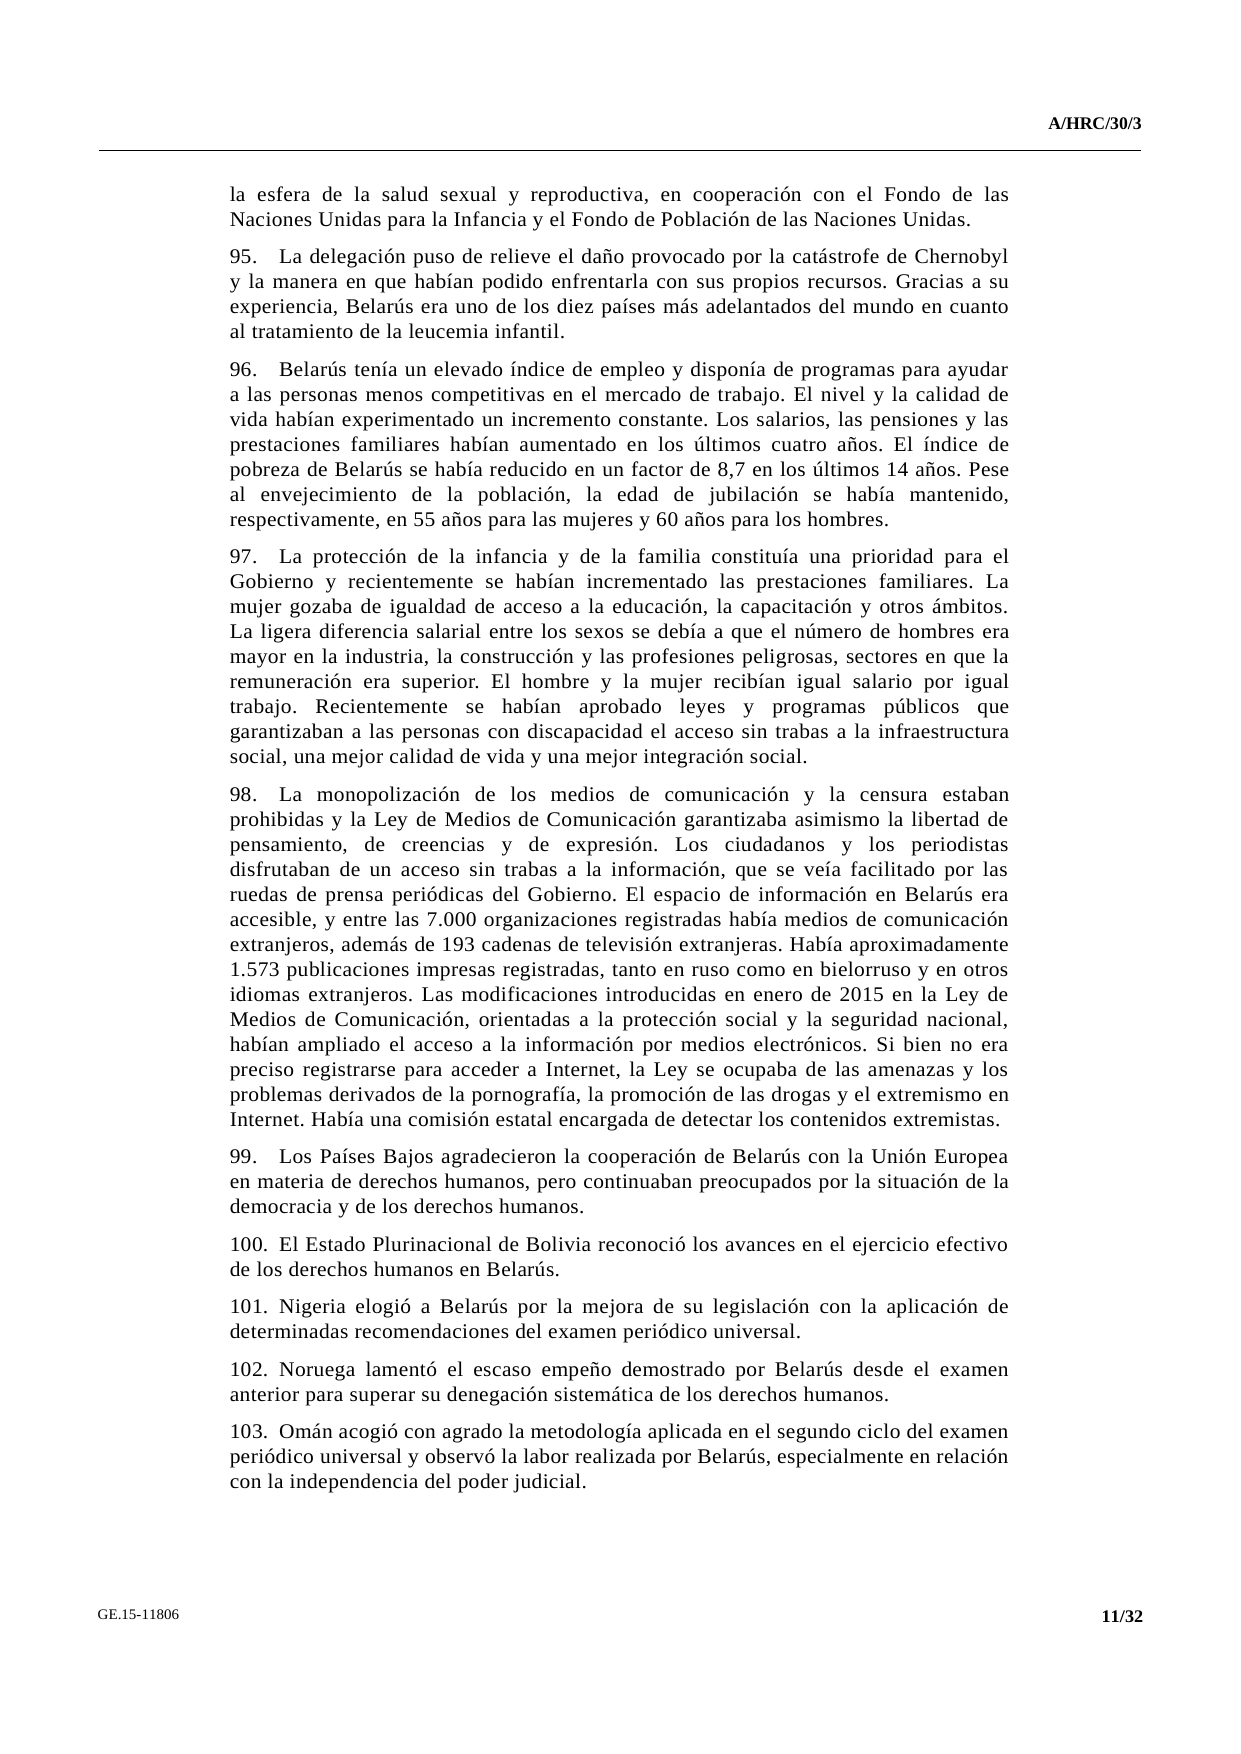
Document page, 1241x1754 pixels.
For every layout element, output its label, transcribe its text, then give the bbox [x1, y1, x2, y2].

list La delegación puso de relieve el daño provocado por la catástrofe de Chernobyl y la manera en que habían podido enfrentarla con sus propios recursos. Gracias a su experiencia, Belarús era uno de los diez países más adelantados del mundo en cuanto al tratamiento de la leucemia infantil. [229, 244, 1011, 344]
list Nigeria elogió a Belarús por la mejora de su legislación con la aplicación de determinadas recomendaciones del examen periódico universal. [229, 1294, 1011, 1344]
list Belarús tenía un elevado índice de empleo y disponía de programas para ayudar a las personas menos competitivas en el mercado de trabajo. El nivel y la calidad de vida habían experimentado un incremento constante. Los salarios, las pensiones y las prestaciones familiares habían aumentado en los últimos cuatro años. El índice de pobreza de Belarús se había reducido en un factor de 8,7 en los últimos 14 años. Pese al envejecimiento de la población, la edad de jubilación se había mantenido, respectivamente, en 55 años para las mujeres y 60 años para los hombres. [229, 356, 1011, 531]
list Noruega lamentó el escaso empeño demostrado por Belarús desde el examen anterior para superar su denegación sistemática de los derechos humanos. [229, 1356, 1011, 1406]
list El Estado Plurinacional de Bolivia reconoció los avances en el ejercicio efectivo de los derechos humanos en Belarús. [229, 1231, 1011, 1281]
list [229, 181, 1011, 231]
list Omán acogió con agrado la metodología aplicada en el segundo ciclo del examen periódico universal y observó la labor realizada por Belarús, especialmente en relación con la independencia del poder judicial. [229, 1419, 1011, 1494]
list La protección de la infancia y de la familia constituía una prioridad para el Gobierno y recientemente se habían incrementado las prestaciones familiares. La mujer gozaba de igualdad de acceso a la educación, la capacitación y otros ámbitos. La ligera diferencia salarial entre los sexos se debía a que el número de hombres era mayor en la industria, la construcción y las profesiones peligrosas, sectores en que la remuneración era superior. El hombre y la mujer recibían igual salario por igual trabajo. Recientemente se habían aprobado leyes y programas públicos que garantizaban a las personas con discapacidad el acceso sin trabas a la infraestructura social, una mejor calidad de vida y una mejor integración social. [229, 544, 1011, 769]
list Los Países Bajos agradecieron la cooperación de Belarús con la Unión Europea en materia de derechos humanos, pero continuaban preocupados por la situación de la democracia y de los derechos humanos. [229, 1144, 1011, 1219]
list La monopolización de los medios de comunicación y la censura estaban prohibidas y la Ley de Medios de Comunicación garantizaba asimismo la libertad de pensamiento, de creencias y de expresión. Los ciudadanos y los periodistas disfrutaban de un acceso sin trabas a la información, que se veía facilitado por las ruedas de prensa periódicas del Gobierno. El espacio de información en Belarús era accesible, y entre las 7.000 organizaciones registradas había medios de comunicación extranjeros, además de 193 cadenas de televisión extranjeras. Había aproximadamente 1.573 publicaciones impresas registradas, tanto en ruso como en bielorruso y en otros idiomas extranjeros. Las modificaciones introducidas en enero de 2015 en la Ley de Medios de Comunicación, orientadas a la protección social y la seguridad nacional, habían ampliado el acceso a la información por medios electrónicos. Si bien no era preciso registrarse para acceder a Internet, la Ley se ocupaba de las amenazas y los problemas derivados de la pornografía, la promoción de las drogas y el extremismo en Internet. Había una comisión estatal encargada de detectar los contenidos extremistas. [229, 781, 1011, 1131]
